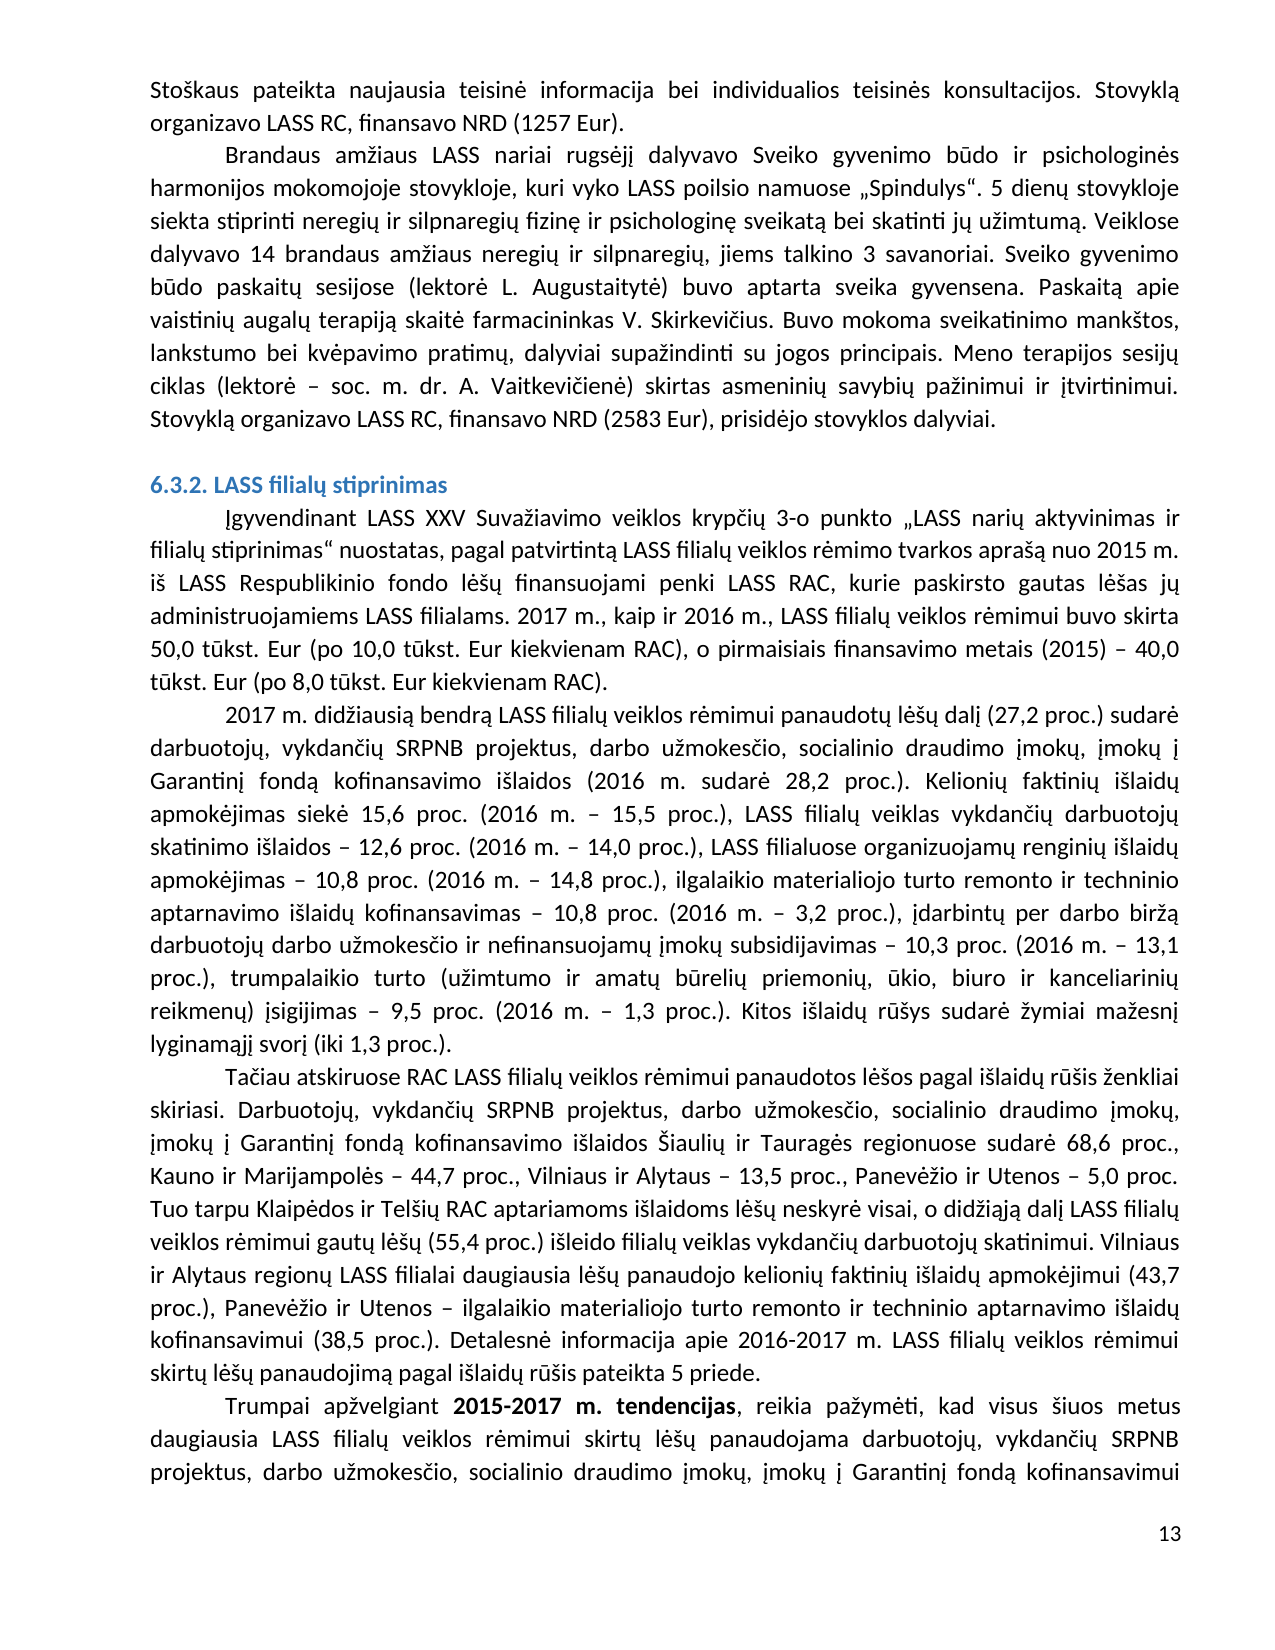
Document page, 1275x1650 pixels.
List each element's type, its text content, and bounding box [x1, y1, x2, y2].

text Brandaus amžiaus LASS nariai rugsėjį dalyvavo Sveiko gyvenimo būdo ir psichologinės harmonijos mokomojoje stovykloje, kuri vyko LASS poilsio namuose „Spindulys“. 5 dienų stovykloje siekta stiprinti neregių ir silpnaregių fizinę ir psichologinę sveikatą bei skatinti jų užimtumą. Veiklose dalyvavo 14 brandaus amžiaus neregių ir silpnaregių, jiems talkino 3 savanoriai. Sveiko gyvenimo būdo paskaitų sesijose (lektorė L. Augustaitytė) buvo aptarta sveika gyvensena. Paskaitą apie vaistinių augalų terapiją skaitė farmacininkas V. Skirkevičius. Buvo mokoma sveikatinimo mankštos, lankstumo bei kvėpavimo pratimų, dalyviai supažindinti su jogos principais. Meno terapijos sesijų ciklas (lektorė – soc. m. dr. A. Vaitkevičienė) skirtas asmeninių savybių pažinimui ir įtvirtinimui. Stovyklą organizavo LASS RC, finansavo NRD (2583 Eur), prisidėjo stovyklos dalyviai. [150, 140, 1181, 433]
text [150, 74, 1181, 137]
text Tačiau atskiruose RAC LASS filialų veiklos rėmimui panaudotos lėšos pagal išlaidų rūšis ženkliai skiriasi. Darbuotojų, vykdančių SRPNB projektus, darbo užmokesčio, socialinio draudimo įmokų, įmokų į Garantinį fondą kofinansavimo išlaidos Šiaulių ir Tauragės regionuose sudarė 68,6 proc., Kauno ir Marijampolės – 44,7 proc., Vilniaus ir Alytaus – 13,5 proc., Panevėžio ir Utenos – 5,0 proc. Tuo tarpu Klaipėdos ir Telšių RAC aptariamoms išlaidoms lėšų neskyrė visai, o didžiąją dalį LASS filialų veiklos rėmimui gautų lėšų (55,4 proc.) išleido filialų veiklas vykdančių darbuotojų skatinimui. Vilniaus ir Alytaus regionų LASS filialai daugiausia lėšų panaudojo kelionių faktinių išlaidų apmokėjimui (43,7 proc.), Panevėžio ir Utenos – ilgalaikio materialiojo turto remonto ir techninio aptarnavimo išlaidų kofinansavimui (38,5 proc.). Detalesnė informacija apie 2016-2017 m. LASS filialų veiklos rėmimui skirtų lėšų panaudojimą pagal išlaidų rūšis pateikta 5 priede. [150, 1061, 1181, 1388]
text Įgyvendinant LASS XXV Suvažiavimo veiklos krypčių 3-o punkto „LASS narių aktyvinimas ir filialų stiprinimas“ nuostatas, pagal patvirtintą LASS filialų veiklos rėmimo tvarkos aprašą nuo 2015 m. iš LASS Respublikinio fondo lėšų finansuojami penki LASS RAC, kurie paskirsto gautas lėšas jų administruojamiems LASS filialams. 2017 m., kaip ir 2016 m., LASS filialų veiklos rėmimui buvo skirta 50,0 tūkst. Eur (po 10,0 tūkst. Eur kiekvienam RAC), o pirmaisiais finansavimo metais (2015) – 40,0 tūkst. Eur (po 8,0 tūkst. Eur kiekvienam RAC). [150, 502, 1181, 697]
text 2017 m. didžiausią bendrą LASS filialų veiklos rėmimui panaudotų lėšų dalį (27,2 proc.) sudarė darbuotojų, vykdančių SRPNB projektus, darbo užmokesčio, socialinio draudimo įmokų, įmokų į Garantinį fondą kofinansavimo išlaidos (2016 m. sudarė 28,2 proc.). Kelionių faktinių išlaidų apmokėjimas siekė 15,6 proc. (2016 m. – 15,5 proc.), LASS filialų veiklas vykdančių darbuotojų skatinimo išlaidos – 12,6 proc. (2016 m. – 14,0 proc.), LASS filialuose organizuojamų renginių išlaidų apmokėjimas – 10,8 proc. (2016 m. – 14,8 proc.), ilgalaikio materialiojo turto remonto ir techninio aptarnavimo išlaidų kofinansavimas – 10,8 proc. (2016 m. – 3,2 proc.), įdarbintų per darbo biržą darbuotojų darbo užmokesčio ir nefinansuojamų įmokų subsidijavimas – 10,3 proc. (2016 m. – 13,1 proc.), trumpalaikio turto (užimtumo ir amatų būrelių priemonių, ūkio, biuro ir kanceliarinių reikmenų) įsigijimas – 9,5 proc. (2016 m. – 1,3 proc.). Kitos išlaidų rūšys sudarė žymiai mažesnį lyginamąjį svorį (iki 1,3 proc.). [150, 699, 1181, 1059]
subtitle 6.3.2. LASS filialų stiprinimas [150, 469, 1181, 499]
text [150, 1391, 1181, 1487]
